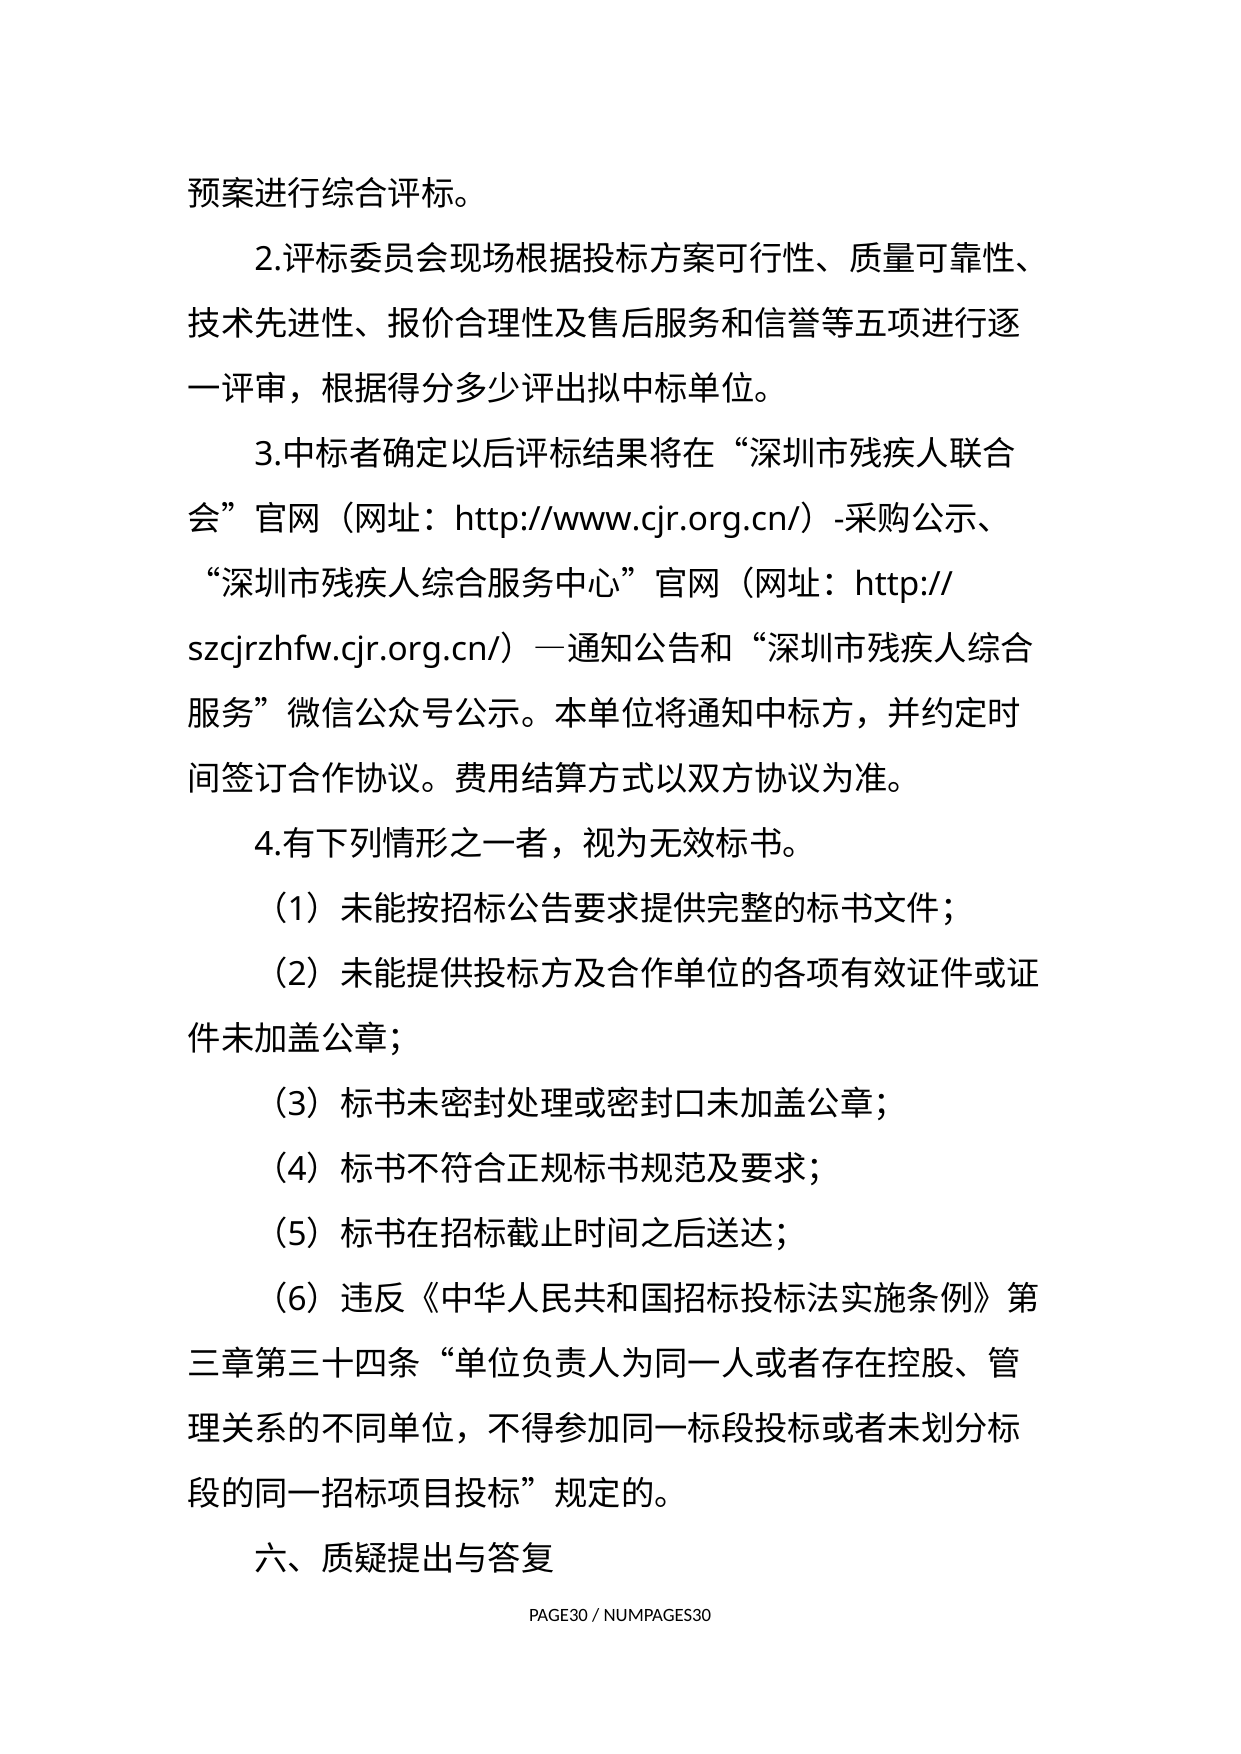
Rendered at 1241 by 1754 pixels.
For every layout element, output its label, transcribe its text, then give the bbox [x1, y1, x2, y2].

text 3.中标者确定以后评标结果将在“深圳市残疾人联合会”官网（网址：http://www.cjr.org.cn/）-采购公示、“深圳市残疾人综合服务中心”官网（网址：http://szcjrzhfw.cjr.org.cn/）—通知公告和“深圳市残疾人综合服务”微信公众号公示。本单位将通知中标方，并约定时间签订合作协议。费用结算方式以双方协议为准。 [187, 418, 1053, 808]
text 2.评标委员会现场根据投标方案可行性、质量可靠性、技术先进性、报价合理性及售后服务和信誉等五项进行逐一评审，根据得分多少评出拟中标单位。 [187, 223, 1053, 418]
text （4）标书不符合正规标书规范及要求； [187, 1133, 1053, 1198]
text 4.有下列情形之一者，视为无效标书。 [187, 808, 1053, 873]
text （5）标书在招标截止时间之后送达； [187, 1198, 1053, 1263]
text （2）未能提供投标方及合作单位的各项有效证件或证件未加盖公章； [187, 938, 1053, 1068]
text （1）未能按招标公告要求提供完整的标书文件； [187, 873, 1053, 938]
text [187, 158, 1053, 223]
text （6）违反《中华人民共和国招标投标法实施条例》第三章第三十四条“单位负责人为同一人或者存在控股、管理关系的不同单位，不得参加同一标段投标或者未划分标段的同一招标项目投标”规定的。 [187, 1263, 1053, 1523]
text 六、质疑提出与答复 [187, 1523, 1053, 1588]
text （3）标书未密封处理或密封口未加盖公章； [187, 1068, 1053, 1133]
